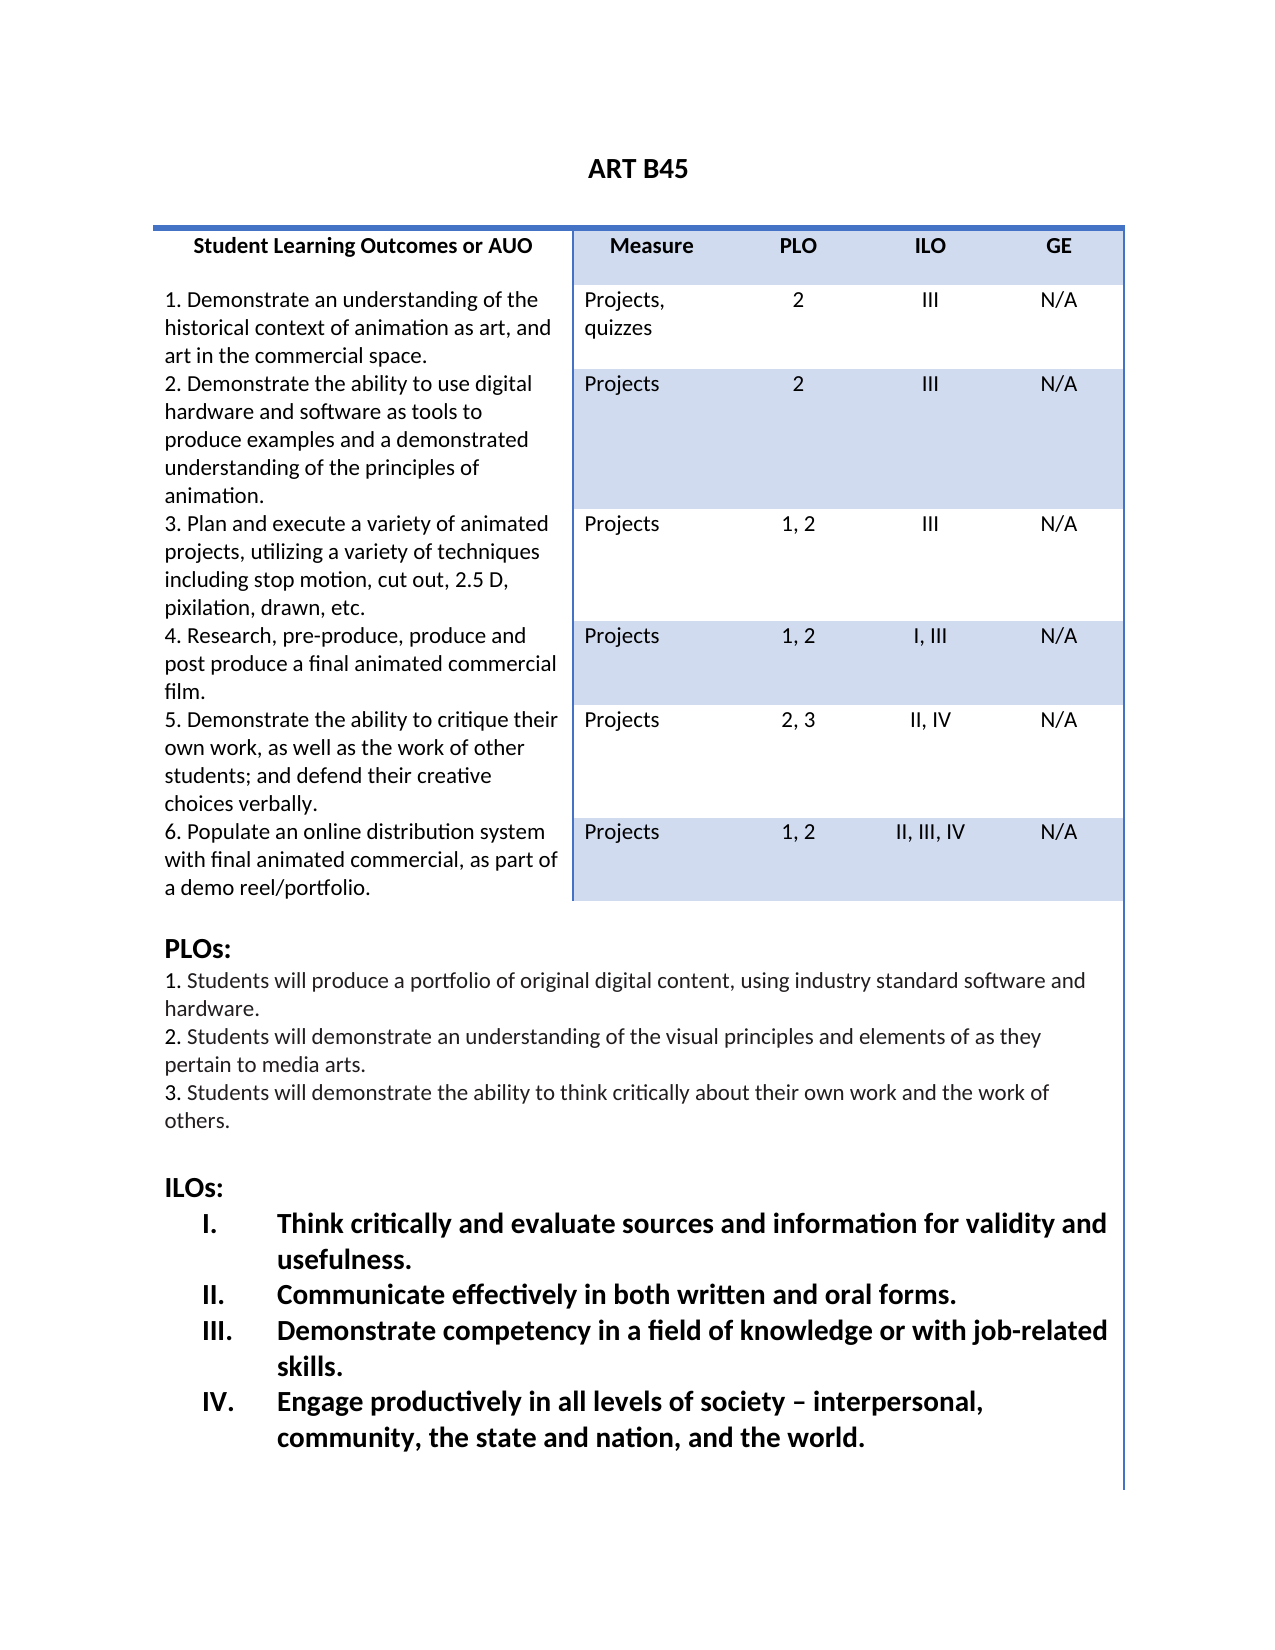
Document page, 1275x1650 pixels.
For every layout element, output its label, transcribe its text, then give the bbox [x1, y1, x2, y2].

table_cell N/A [994, 818, 1123, 901]
table_cell Measure [574, 231, 730, 285]
table_cell 5. Demonstrate the ability to critique their own work, as well as the work of other students; and defend their creative choices verbally. [153, 705, 572, 817]
table_cell N/A [994, 705, 1123, 817]
table_cell N/A [994, 285, 1123, 369]
table_cell N/A [994, 509, 1123, 621]
table_cell 1, 2 [730, 621, 867, 705]
table_cell III [867, 285, 994, 369]
table_cell N/A [994, 369, 1123, 509]
table_cell Student Learning Outcomes or AUO [153, 231, 572, 285]
table_cell 1, 2 [730, 818, 867, 901]
table_cell 4. Research, pre-produce, produce and post produce a final animated commercial film. [153, 621, 572, 705]
table_cell N/A [994, 621, 1123, 705]
table_cell II, IV [867, 705, 994, 817]
table_cell 1, 2 [730, 509, 867, 621]
table_cell Projects [574, 621, 730, 705]
table_cell II, III, IV [867, 818, 994, 901]
table_cell ILO [867, 231, 994, 285]
table_cell 2. Demonstrate the ability to use digital hardware and software as tools to produce examples and a demonstrated understanding of the principles of animation. [153, 369, 572, 509]
table_cell 6. Populate an online distribution system with final animated commercial, as part of a demo reel/portfolio. [153, 818, 572, 901]
table_cell Projects [574, 509, 730, 621]
table_cell Projects, quizzes [574, 285, 730, 369]
table_cell Projects [574, 818, 730, 901]
table_cell 2 [730, 369, 867, 509]
table_header ART B45 [153, 150, 1124, 225]
table_cell GE [994, 231, 1123, 285]
table_cell III [867, 369, 994, 509]
table_cell 1. Demonstrate an understanding of the historical context of animation as art, and art in the commercial space. [153, 285, 572, 369]
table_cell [153, 901, 1123, 1490]
table_cell Projects [574, 705, 730, 817]
table_cell III [867, 509, 994, 621]
table_cell Projects [574, 369, 730, 509]
table_cell 3. Plan and execute a variety of animated projects, utilizing a variety of techniques including stop motion, cut out, 2.5 D, pixilation, drawn, etc. [153, 509, 572, 621]
table_cell 2 [730, 285, 867, 369]
table_cell I, III [867, 621, 994, 705]
table_cell 2, 3 [730, 705, 867, 817]
table_cell PLO [730, 231, 867, 285]
